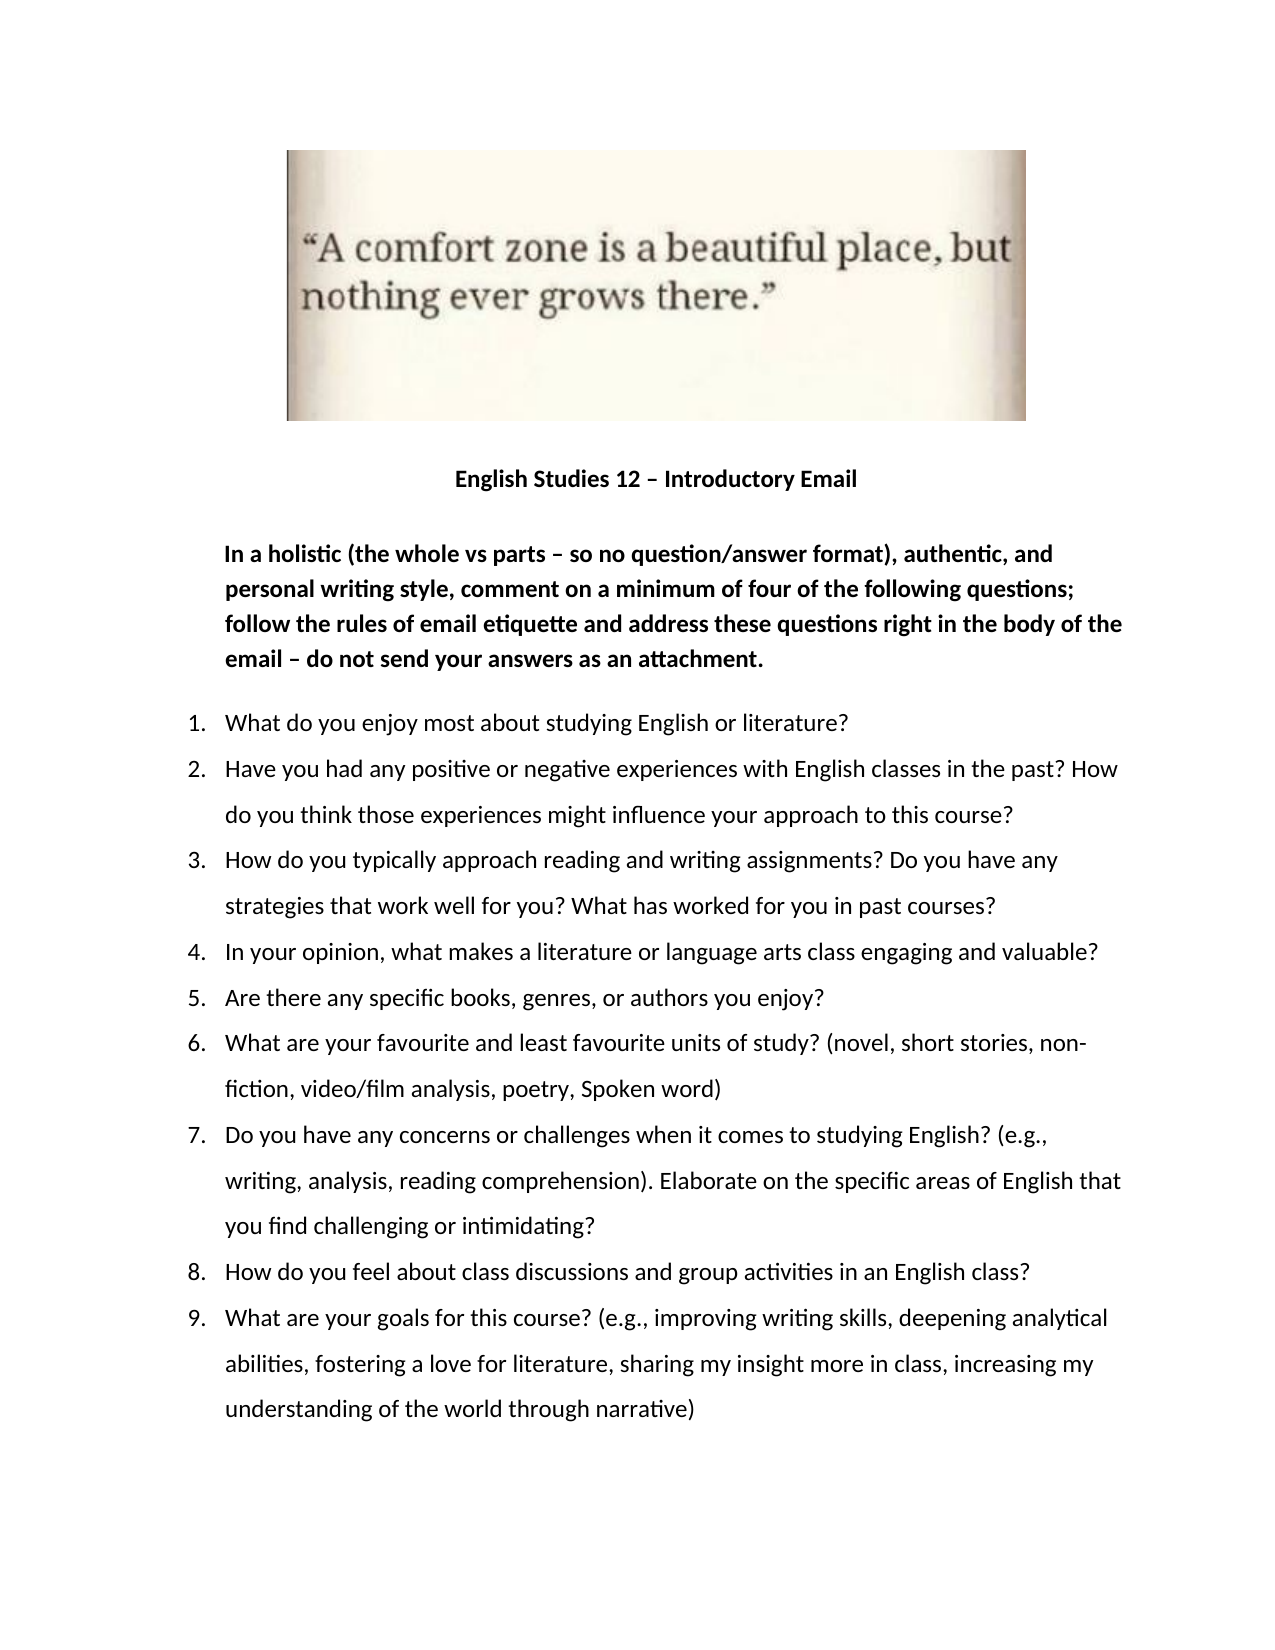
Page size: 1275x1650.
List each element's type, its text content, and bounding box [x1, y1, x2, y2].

text In a holistic (the whole vs parts – so no question/answer format), authentic, and personal writing style, comment on a minimum of four of the following questions; follow the rules of email etiquette and address these questions right in the body of the email – do not send your answers as an attachment. [224, 538, 1125, 674]
text English Studies 12 – Introductory Email [187, 463, 1125, 494]
list How do you typically approach reading and writing assignments? Do you have any strategies that work well for you? What has worked for you in past courses? [187, 845, 1125, 921]
picture [286, 150, 1026, 421]
list Do you have any concerns or challenges when it comes to studying English? (e.g., writing, analysis, reading comprehension). Elaborate on the specific areas of English that you find challenging or intimidating? [187, 1119, 1125, 1241]
list In your opinion, what makes a literature or language arts class engaging and valuable? [187, 936, 1125, 967]
list What do you enjoy most about studying English or literature? [187, 707, 1125, 738]
list Have you had any positive or negative experiences with English classes in the past? How do you think those experiences might influence your approach to this course? [187, 753, 1125, 829]
list What are your favourite and least favourite units of study? (novel, short stories, non-fiction, video/film analysis, poetry, Spoken word) [187, 1028, 1125, 1104]
list What are your goals for this course? (e.g., improving writing skills, deepening analytical abilities, fostering a love for literature, sharing my insight more in class, increasing my understanding of the world through narrative) [187, 1302, 1125, 1424]
list Are there any specific books, genres, or authors you enjoy? [187, 982, 1125, 1012]
list How do you feel about class discussions and group activities in an English class? [187, 1256, 1125, 1287]
